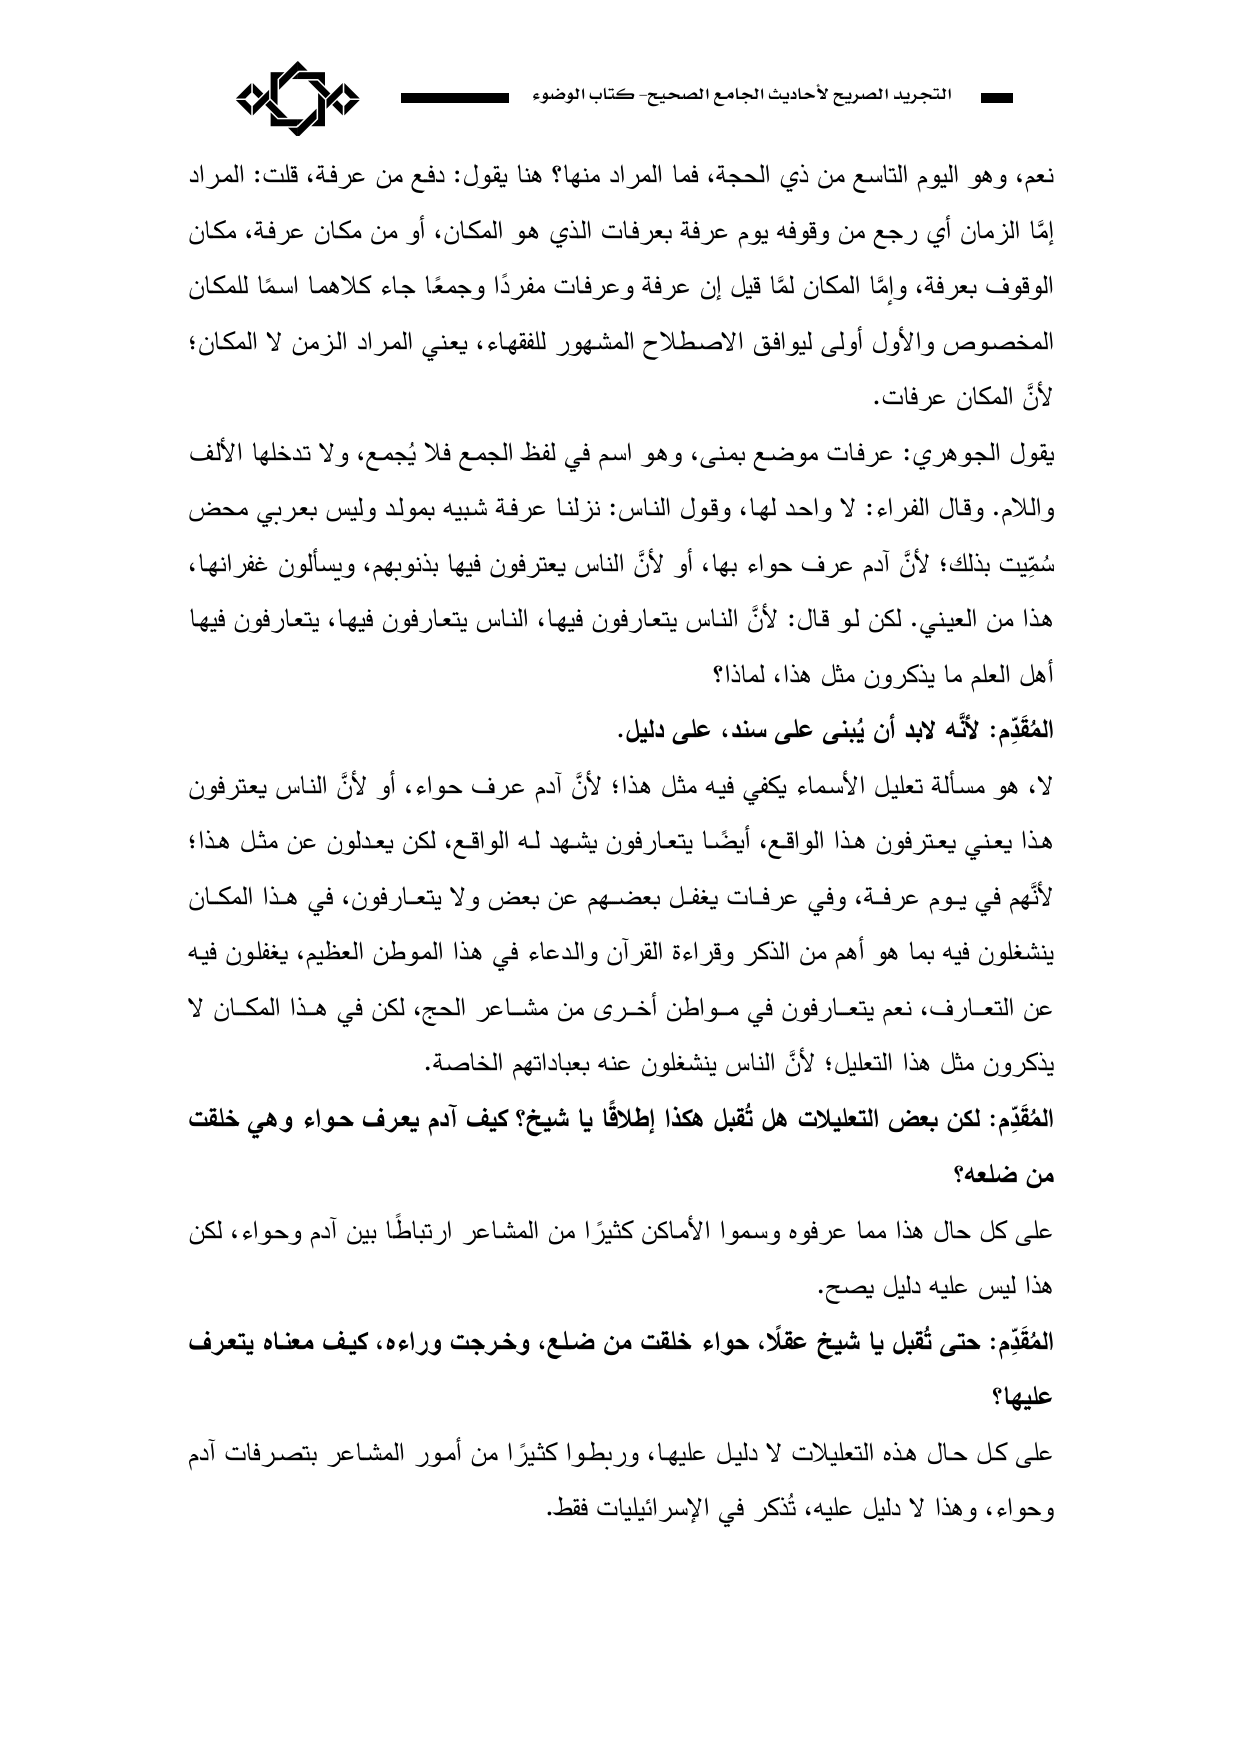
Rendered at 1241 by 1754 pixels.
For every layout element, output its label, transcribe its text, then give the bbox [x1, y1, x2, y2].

text لا، هو مسألة تعليل الأسماء يكفي فيه مثل هذا؛ لأنَّ آدم عرف حواء، أو لأنَّ الناس يعترفون هذا يعني يعترفون هذا الواقع، أيضًا يتعارفون يشهد له الواقع، لكن يعدلون عن مثل هذا؛ لأنَّهم في يوم عرفة، وفي عرفات يغفل بعضهم عن بعض ولا يتعارفون، في هذا المكان ينشغلون فيه بما هو أهم من الذكر وقراءة القرآن والدعاء في هذا الموطن العظيم، يغفلون فيه عن التعارف، نعم يتعارفون في مواطن أخرى من مشاعر الحج، لكن في هذا المكان لا يذكرون مثل هذا التعليل؛ لأنَّ الناس ينشغلون عنه بعباداتهم الخاصة. [187, 761, 1053, 1087]
text نعم، وهو اليوم التاسع من ذي الحجة، فما المراد منها؟ هنا يقول: دفع من عرفة، قلت: المراد إمَّا الزمان أي رجع من وقوفه يوم عرفة بعرفات الذي هو المكان، أو من مكان عرفة، مكان الوقوف بعرفة، وإمَّا المكان لمَّا قيل إن عرفة وعرفات مفردًا وجمعًا جاء كلاهما اسمًا للمكان المخصوص والأول أولى ليوافق الاصطلاح المشهور للفقهاء، يعني المراد الزمن لا المكان؛ لأنَّ المكان عرفات. [187, 150, 1053, 420]
text المُقَدِّم: لأنَّه لابد أن يُبنى على سند، على دليل. [187, 705, 1053, 754]
text على كل حال هذه التعليلات لا دليل عليها، وربطوا كثيرًا من أمور المشاعر بتصرفات آدم وحواء، وهذا لا دليل عليه، تُذكر في الإسرائيليات فقط. [187, 1428, 1053, 1532]
text يقول الجوهري: عرفات موضع بمنى، وهو اسم في لفظ الجمع فلا يُجمع، ولا تدخلها الألف واللام. وقال الفراء: لا واحد لها، وقول الناس: نزلنا عرفة شبيه بمولد وليس بعربي محض سُمِّيت بذلك؛ لأنَّ آدم عرف حواء بها، أو لأنَّ الناس يعترفون فيها بذنوبهم، ويسألون غفرانها، هذا من العيني. لكن لو قال: لأنَّ الناس يتعارفون فيها، الناس يتعارفون فيها، يتعارفون فيها أهل العلم ما يذكرون مثل هذا، لماذا؟ [187, 428, 1053, 698]
text المُقَدِّم: حتى تُقبل يا شيخ عقلًا، حواء خلقت من ضلع، وخرجت وراءه، كيف معناه يتعرف عليها؟ [187, 1317, 1053, 1421]
text على كل حال هذا مما عرفوه وسموا الأماكن كثيرًا من المشاعر ارتباطًا بين آدم وحواء، لكن هذا ليس عليه دليل يصح. [187, 1206, 1053, 1309]
text المُقَدِّم: لكن بعض التعليلات هل تُقبل هكذا إطلاقًا يا شيخ؟ كيف آدم يعرف حواء وهي خلقت من ضلعه؟ [187, 1094, 1053, 1198]
